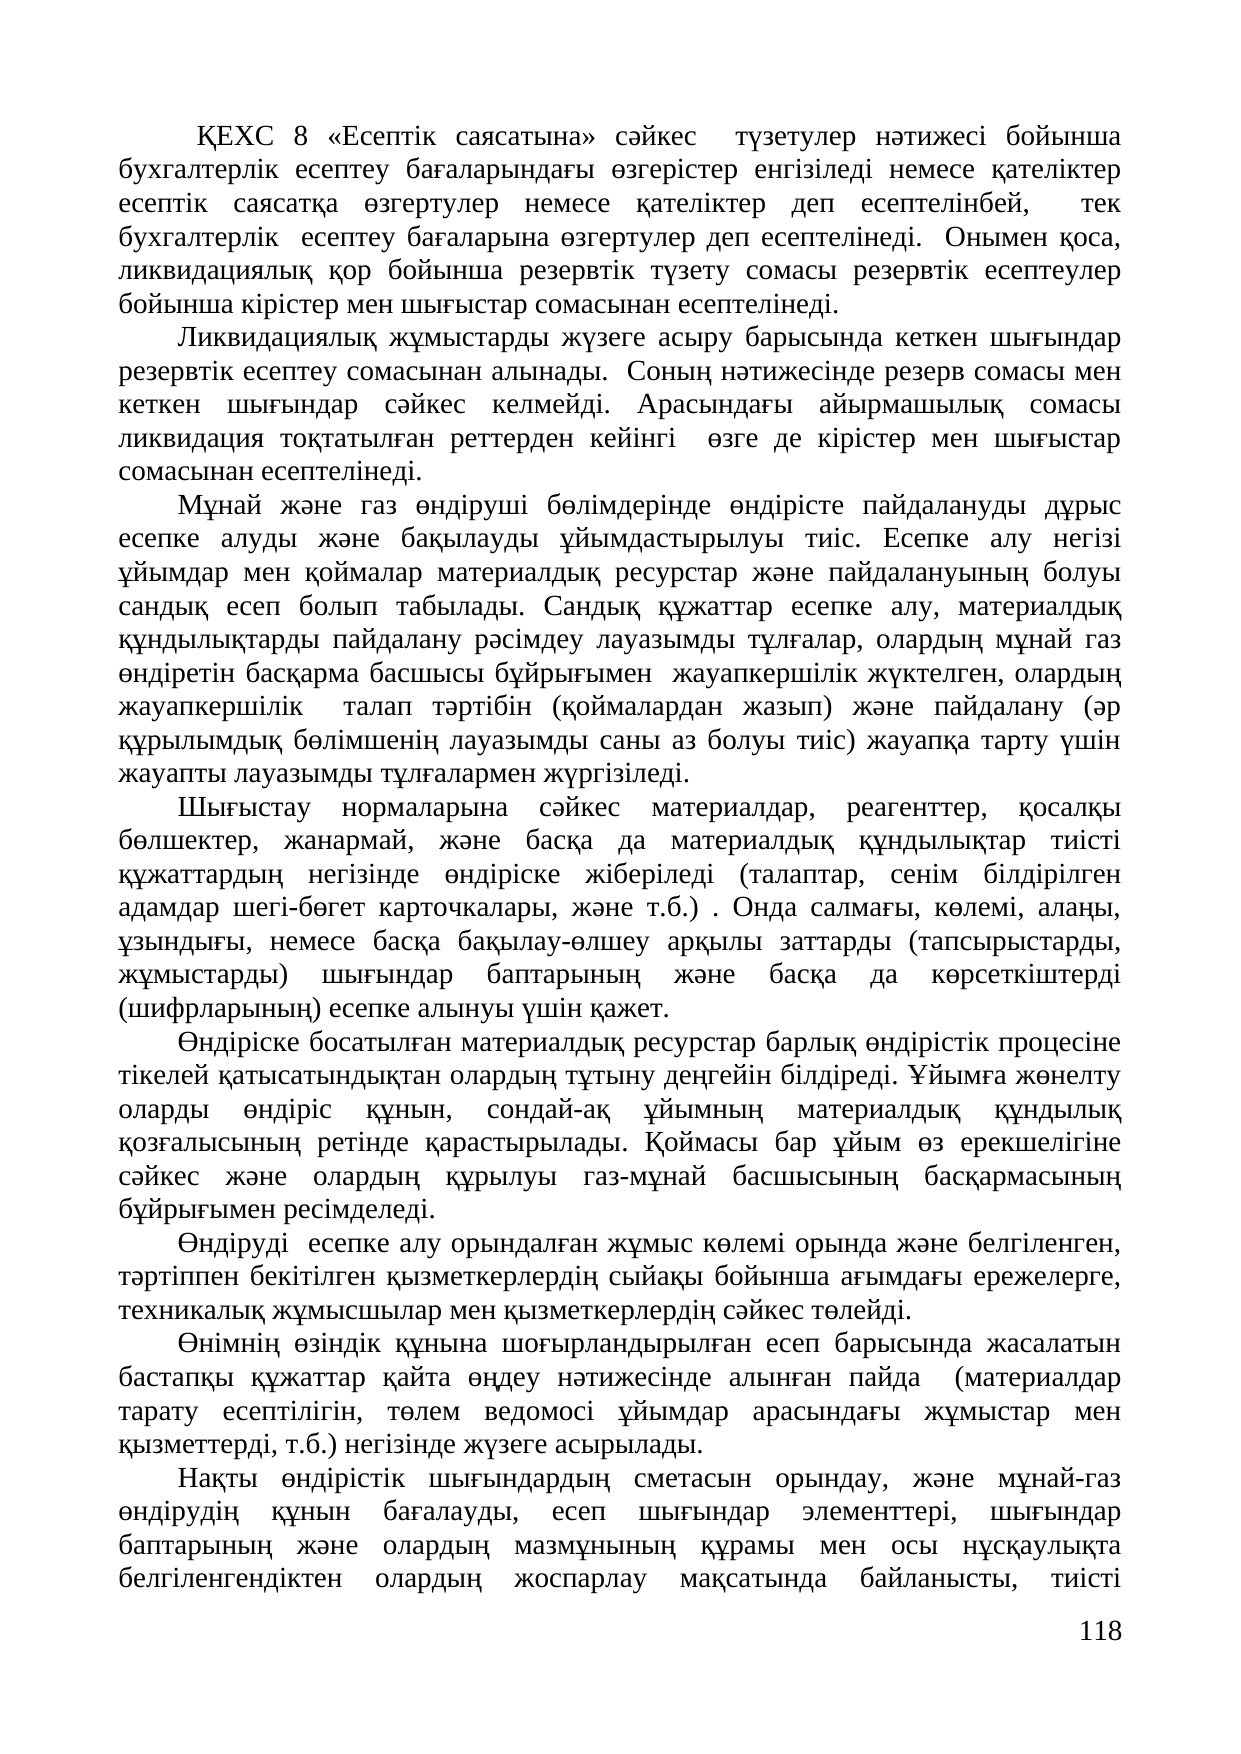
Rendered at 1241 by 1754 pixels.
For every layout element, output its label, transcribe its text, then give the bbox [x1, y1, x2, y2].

text Өндіріске босатылған материалдық ресурстар барлық өндірістік процесіне тікелей қатысатындықтан олардың тұтыну деңгейін білдіреді. Ұйымға жөнелту оларды өндіріс құнын, сондай-ақ ұйымның материалдық құндылық қозғалысының ретінде қарастырылады. Қоймасы бар ұйым өз ерекшелігіне сәйкес және олардың құрылуы газ-мұнай басшысының басқармасының бұйрығымен ресімделеді. [118, 1024, 1122, 1225]
text Ликвидациялық жұмыстарды жүзеге асыру барысында кеткен шығындар резервтік есептеу сомасынан алынады. Соның нәтижесінде резерв сомасы мен кеткен шығындар сәйкес келмейді. Арасындағы айырмашылық сомасы ликвидация тоқтатылған реттерден кейінгі өзге де кірістер мен шығыстар сомасынан есептелінеді. [118, 319, 1122, 487]
text Шығыстау нормаларына сәйкес материалдар, реагенттер, қосалқы бөлшектер, жанармай, және басқа да материалдық құндылықтар тиісті құжаттардың негізінде өндіріске жіберіледі (талаптар, сенiм бiлдiрiлген адамдар шегі-бөгет карточкалары, және т.б.) . Онда салмағы, көлемі, алаңы, ұзындығы, немесе басқа бақылау-өлшеу арқылы заттарды (тапсырыстарды, жұмыстарды) шығындар баптарының және басқа да көрсеткіштерді (шифрларының) есепке алынуы үшін қажет. [118, 789, 1122, 1024]
text Өнімнің өзіндік құнына шоғырландырылған есеп барысында жасалатын бастапқы құжаттар қайта өңдеу нәтижесiнде алынған пайда (материалдар тарату есептілігін, төлем ведомосі ұйымдар арасындағы жұмыстар мен қызметтерді, т.б.) негізінде жүзеге асырылады. [118, 1326, 1122, 1460]
text Мұнай және газ өндіруші бөлімдерінде өндірісте пайдалануды дұрыс есепке алуды және бақылауды ұйымдастырылуы тиіс. Есепке алу негізі ұйымдар мен қоймалар материалдық ресурстар және пайдалануының болуы сандық есеп болып табылады. Сандық құжаттар есепке алу, материалдық құндылықтарды пайдалану рәсімдеу лауазымды тұлғалар, олардың мұнай газ өндіретін басқарма басшысы бұйрығымен жауапкершілік жүктелген, олардың жауапкершілік талап тәртібін (қоймалардан жазып) және пайдалану (әр құрылымдық бөлімшенің лауазымды саны аз болуы тиіс) жауапқа тарту үшін жауапты лауазымды тұлғалармен жүргізіледі. [118, 487, 1122, 789]
text Өндіруді есепке алу орындалған жұмыс көлемі орында және белгіленген, тәртіппен бекітілген қызметкерлердің сыйақы бойынша ағымдағы ережелерге, техникалық жұмысшылар мен қызметкерлердің сәйкес төлейді. [118, 1225, 1122, 1326]
text ҚЕХС 8 «Есептік саясатына» сәйкес түзетулер нәтижесі бойынша бухгалтерлік есептеу бағаларындағы өзгерістер енгізіледі немесе қателіктер есептік саясатқа өзгертулер немесе қателіктер деп есептелінбей, тек бухгалтерлік есептеу бағаларына өзгертулер деп есептелінеді. Онымен қоса, ликвидациялық қор бойынша резервтік түзету сомасы резервтік есептеулер бойынша кірістер мен шығыстар сомасынан есептелінеді. [118, 118, 1122, 319]
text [118, 1460, 1122, 1594]
